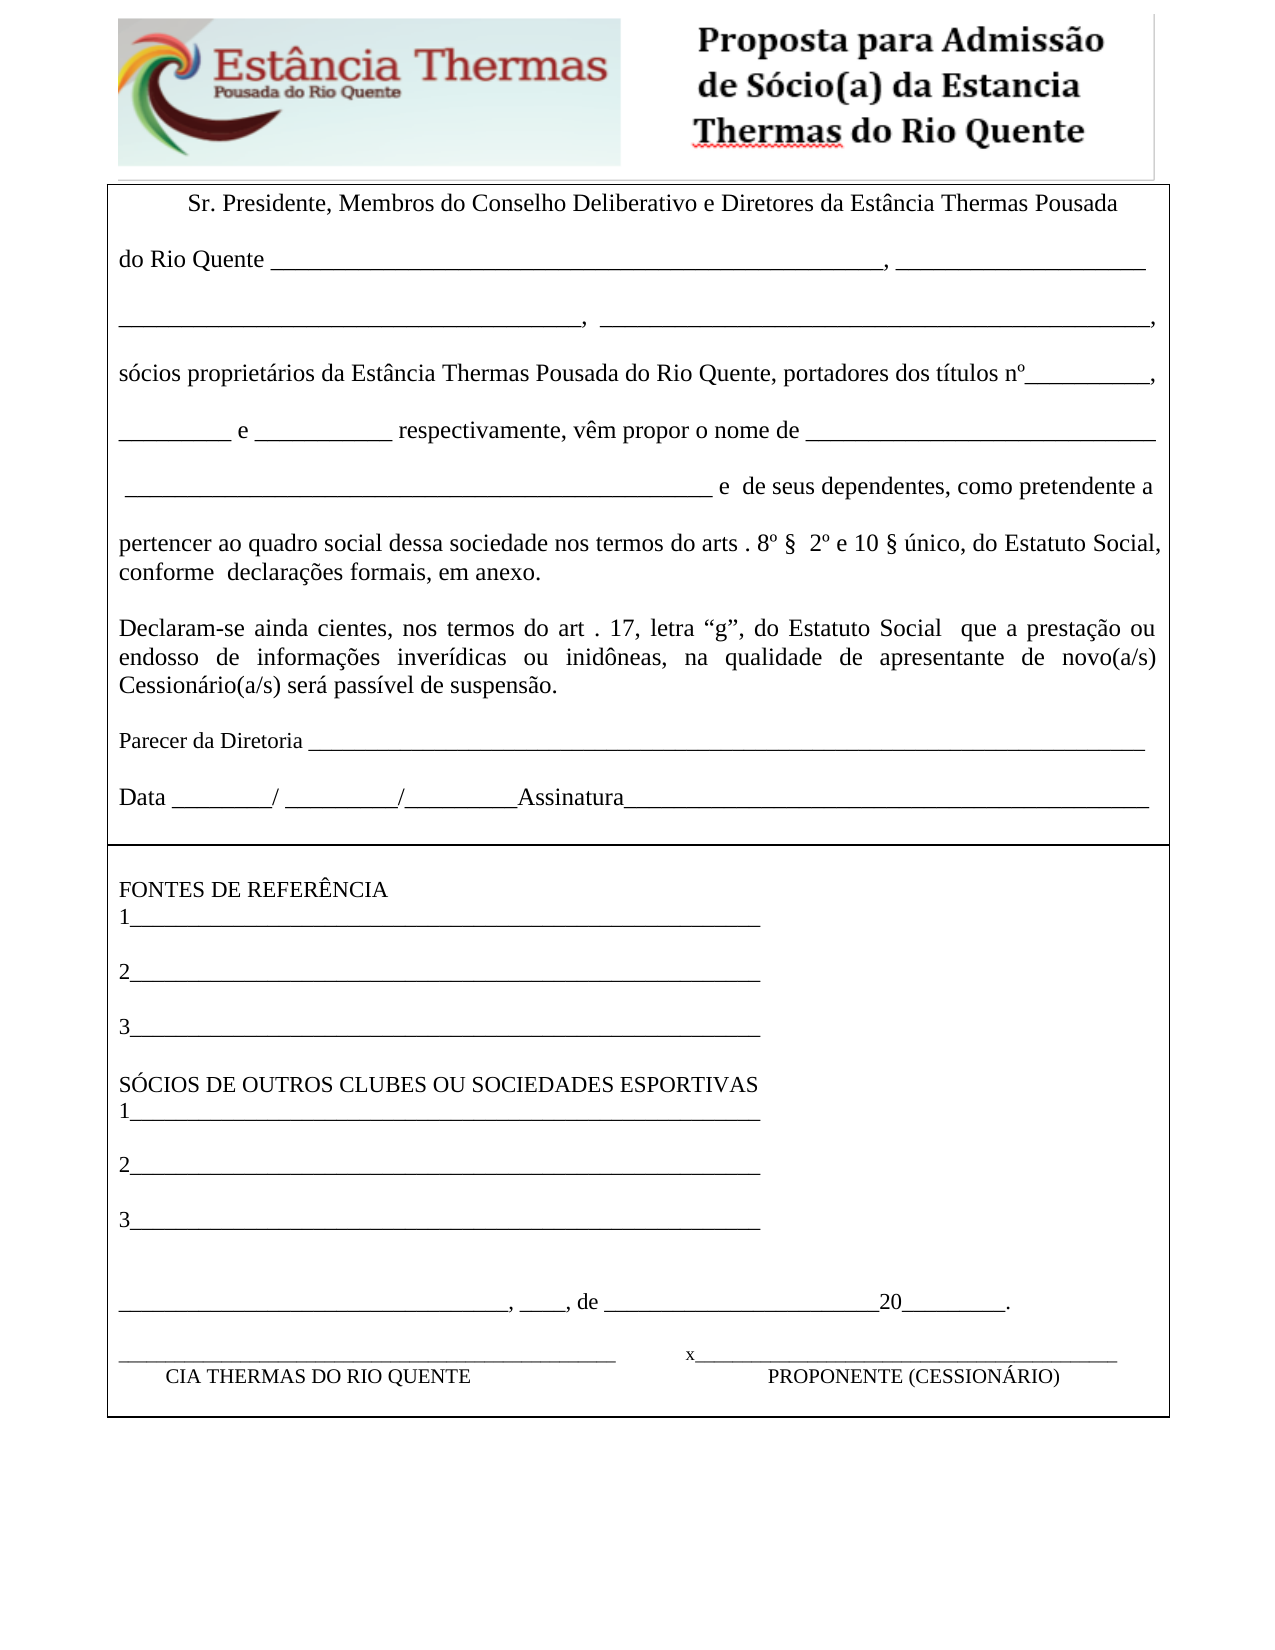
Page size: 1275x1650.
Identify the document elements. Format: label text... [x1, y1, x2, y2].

table_cell FONTES DE REFERÊNCIA 1_______________________________________________________ 2_______________________________________________________ 3_______________________________________________________ SÓCIOS DE OUTROS CLUBES OU SOCIEDADES ESPORTIVAS 1_______________________________________________________ 2_______________________________________________________ 3_______________________________________________________ __________________________________, ____, de ________________________20_________. _____________________________________________________ x_____________________________________________ CIA THERMAS DO RIO QUENTE PROPONENTE (CESSIONÁRIO) [108, 846, 1169, 1416]
picture [118, 14, 1156, 182]
table_header Sr. Presidente, Membros do Conselho Deliberativo e Diretores da Estância Thermas Pousada do Rio Quente _________________________________________________, ____________________ _____________________________________, ____________________________________________, sócios proprietários da Estância Thermas Pousada do Rio Quente, portadores dos títulos nº__________, _________ e ___________ respectivamente, vêm propor o nome de ____________________________ _______________________________________________ e de seus dependentes, como pretendente a pertencer ao quadro social dessa sociedade nos termos do arts . 8º § 2º e 10 § único, do Estatuto Social, conforme declarações formais, em anexo. Declaram-se ainda cientes, nos termos do art . 17, letra “g”, do Estatuto Social que a prestação ou endosso de informações inverídicas ou inidôneas, na qualidade de apresentante de novo(a/s) Cessionário(a/s) será passível de suspensão. Parecer da Diretoria _________________________________________________________________________ Data ________/ _________/_________Assinatura__________________________________________ [108, 185, 1169, 843]
